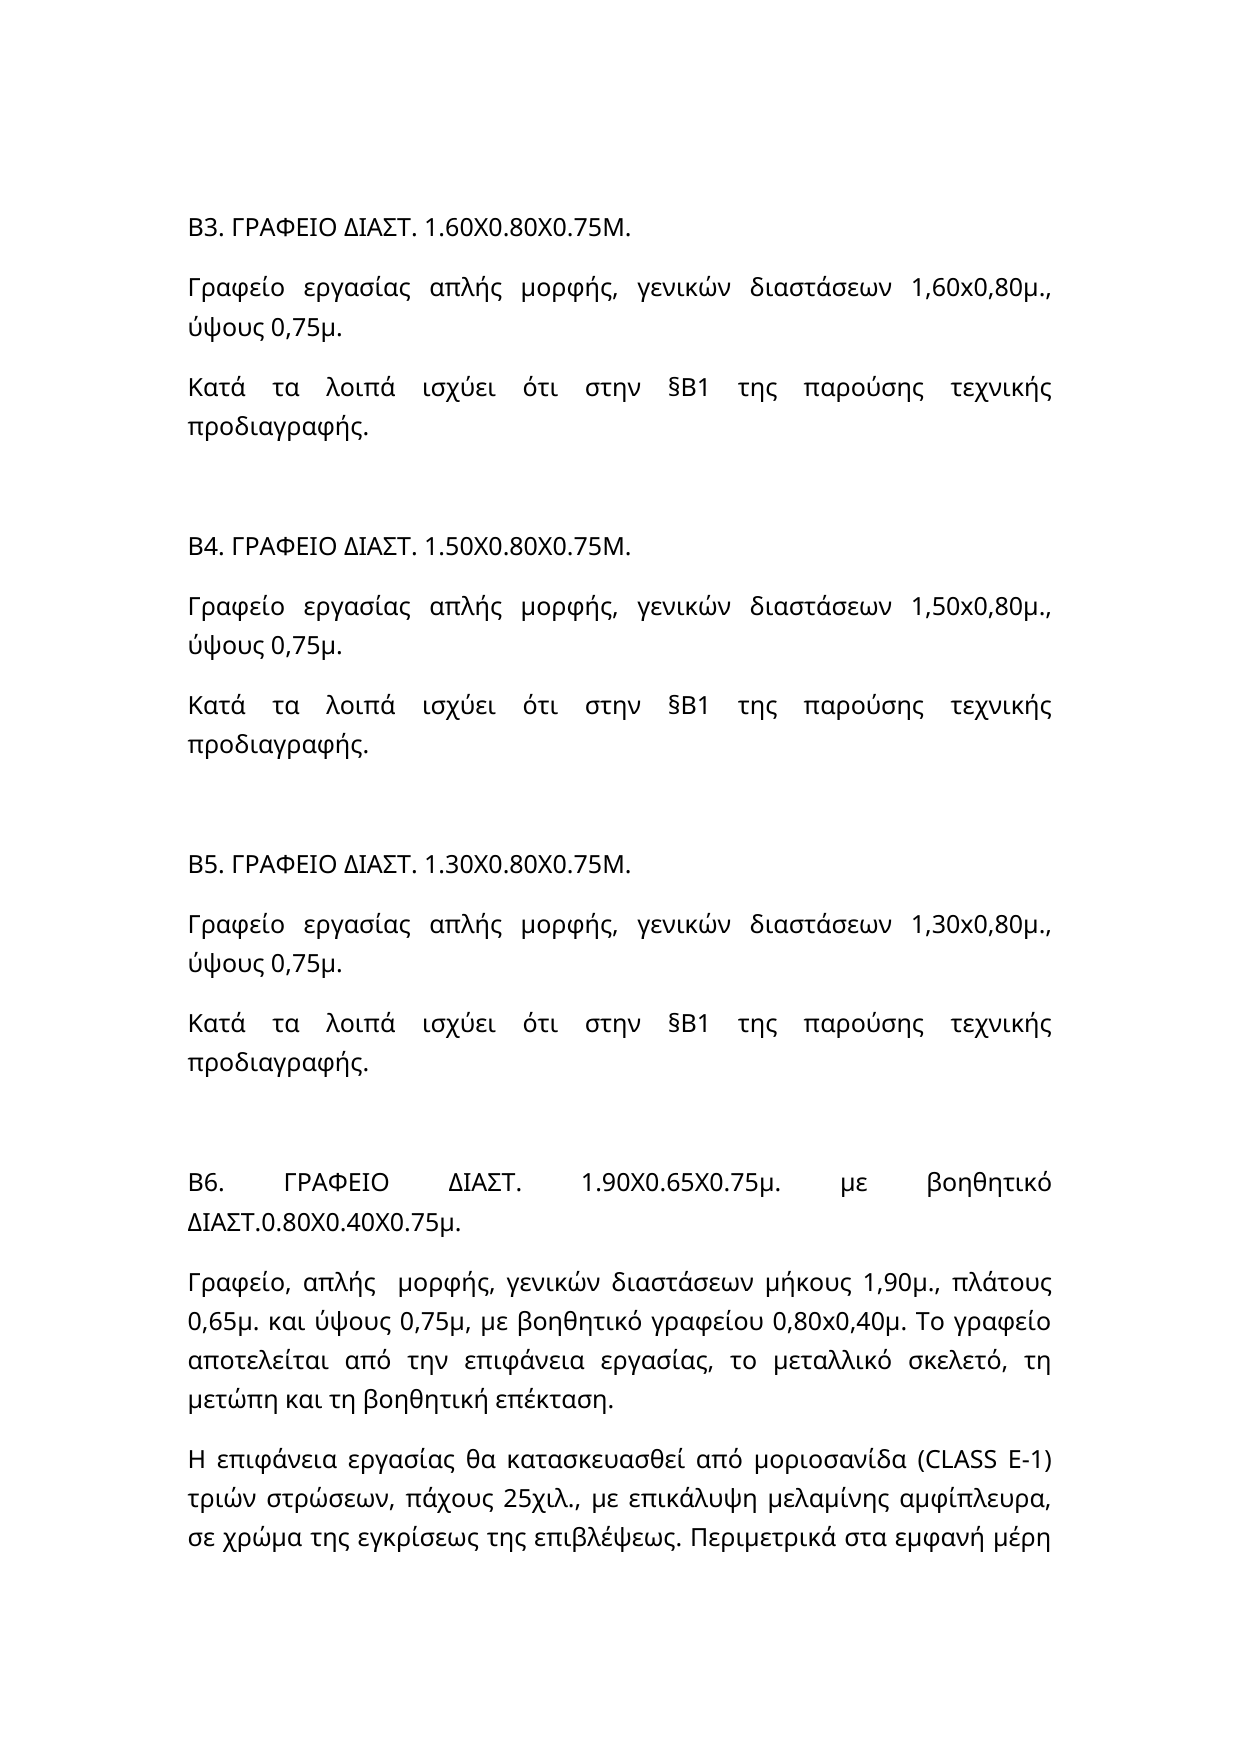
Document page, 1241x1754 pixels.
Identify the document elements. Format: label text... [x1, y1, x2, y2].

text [187, 1442, 1053, 1554]
text Γραφείο, απλής μορφής, γενικών διαστάσεων μήκους 1,90μ., πλάτους 0,65μ. και ύψους 0,75μ, με βοηθητικό γραφείου 0,80x0,40μ. Το γραφείο αποτελείται από την επιφάνεια εργασίας, το μεταλλικό σκελετό, τη μετώπη και τη βοηθητική επέκταση. [187, 1264, 1053, 1416]
text Β3. ΓΡΑΦΕΙΟ ΔΙΑΣΤ. 1.60Χ0.80Χ0.75Μ. [187, 210, 1053, 244]
text Κατά τα λοιπά ισχύει ότι στην §Β1 της παρούσης τεχνικής προδιαγραφής. [187, 687, 1053, 761]
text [187, 369, 1053, 442]
text Β4. ΓΡΑΦΕΙΟ ΔΙΑΣΤ. 1.50Χ0.80Χ0.75Μ. [187, 528, 1053, 562]
text Β6. ΓΡΑΦΕΙΟ ΔΙΑΣΤ. 1.90Χ0.65Χ0.75μ. με βοηθητικό ΔΙΑΣΤ.0.80Χ0.40Χ0.75μ. [187, 1165, 1053, 1238]
text Κατά τα λοιπά ισχύει ότι στην §Β1 της παρούσης τεχνικής προδιαγραφής. [187, 1006, 1053, 1079]
text Β5. ΓΡΑΦΕΙΟ ΔΙΑΣΤ. 1.30Χ0.80Χ0.75Μ. [187, 847, 1053, 881]
text Γραφείο εργασίας απλής μορφής, γενικών διαστάσεων 1,60x0,80μ., ύψους 0,75μ. [187, 270, 1053, 343]
text Γραφείο εργασίας απλής μορφής, γενικών διαστάσεων 1,30x0,80μ., ύψους 0,75μ. [187, 907, 1053, 980]
text Γραφείο εργασίας απλής μορφής, γενικών διαστάσεων 1,50x0,80μ., ύψους 0,75μ. [187, 588, 1053, 662]
